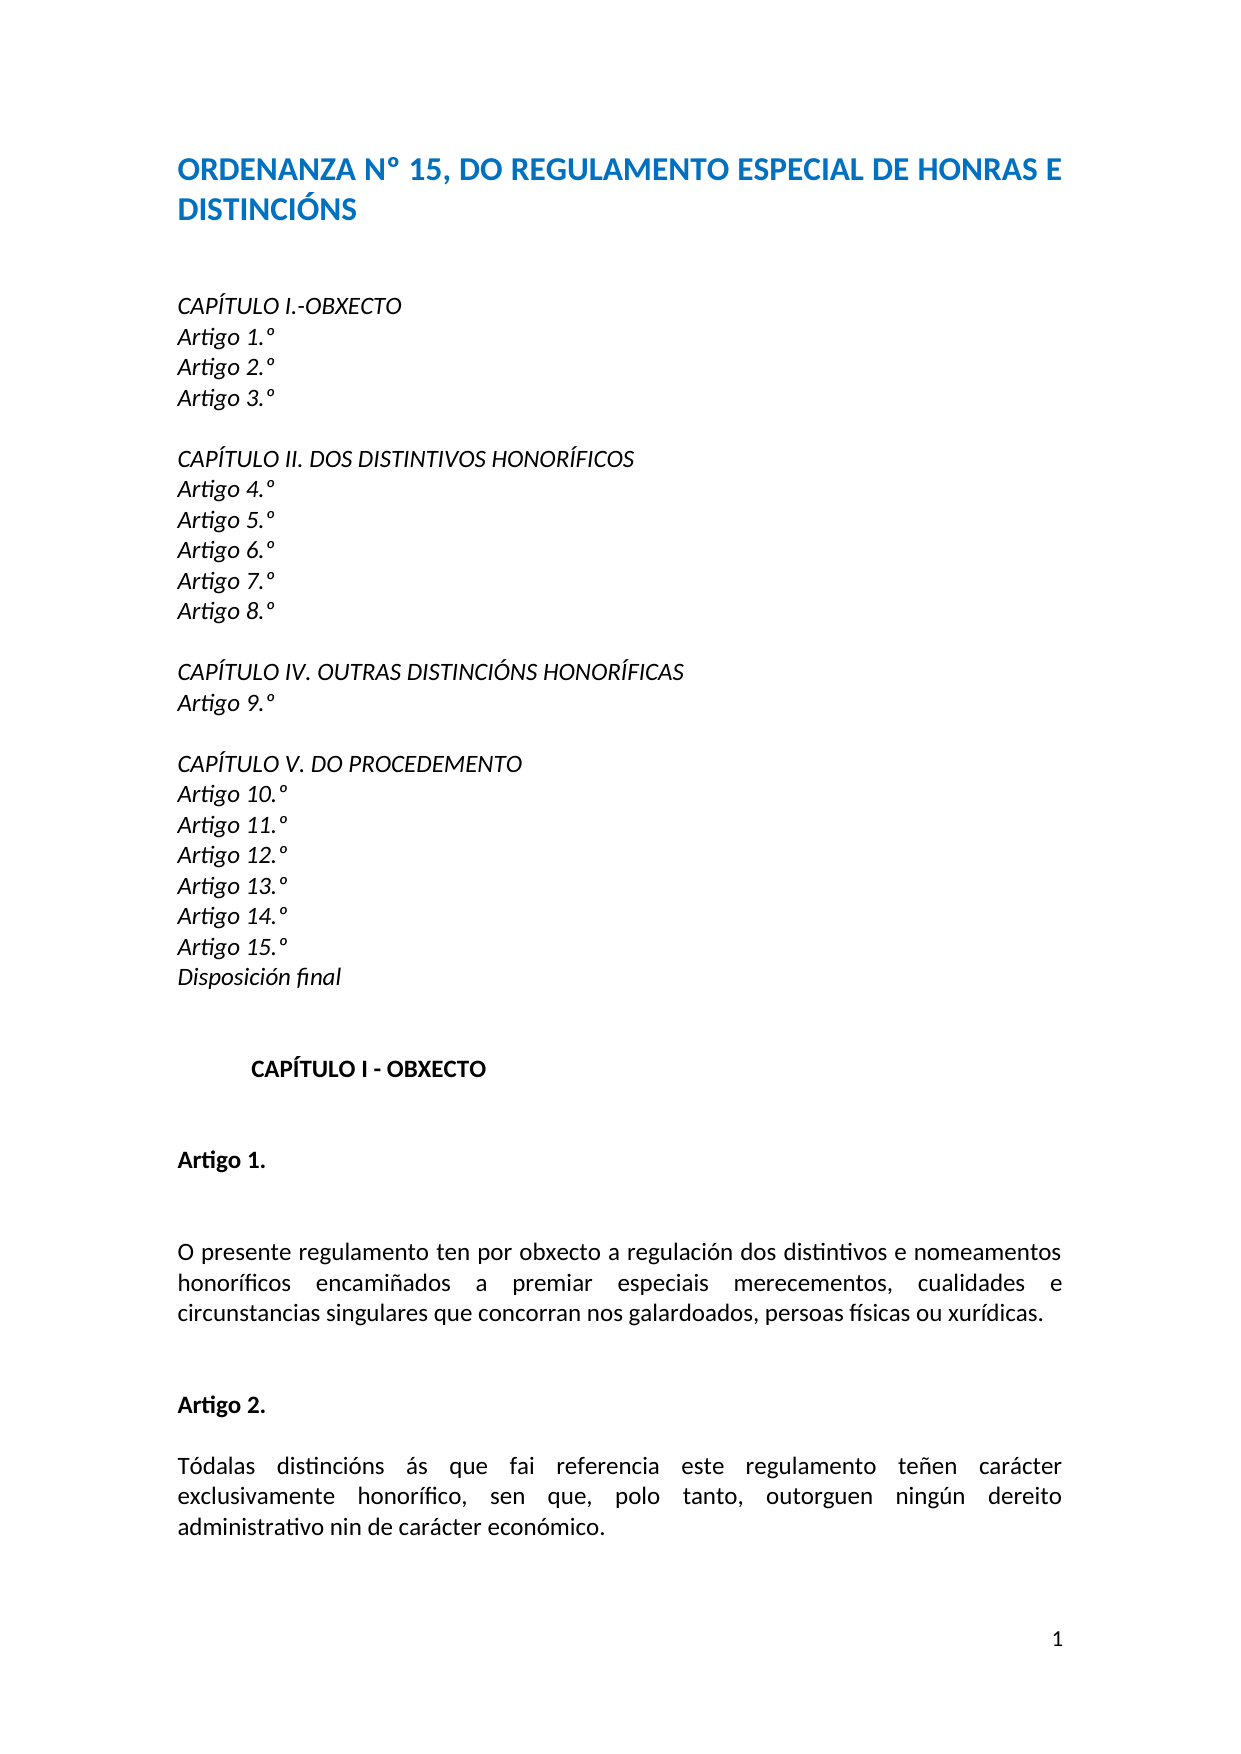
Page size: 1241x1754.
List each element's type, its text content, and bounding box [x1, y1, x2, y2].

text Artigo 5.º [177, 504, 1063, 534]
text Artigo 12.º [177, 839, 1063, 870]
text CAPÍTULO V. DO PROCEDEMENTO [177, 748, 1063, 778]
text Tódalas distincións ás que fai referencia este regulamento teñen carácter exclusivamente honorífico, sen que, polo tanto, outorguen ningún dereito administrativo nin de carácter económico. [177, 1450, 1063, 1541]
text O presente regulamento ten por obxecto a regulación dos distintivos e nomeamentos honoríficos encamiñados a premiar especiais merecementos, cualidades e circunstancias singulares que concorran nos galardoados, persoas físicas ou xurídicas. [177, 1236, 1063, 1328]
text Artigo 2.º [177, 351, 1063, 382]
text Artigo 1.º [177, 321, 1063, 351]
text Artigo 10.º [177, 778, 1063, 809]
text CAPÍTULO I - OBXECTO [177, 1053, 1063, 1084]
text Artigo 9.º [177, 687, 1063, 717]
text Disposición final [177, 962, 1063, 992]
text Artigo 14.º [177, 901, 1063, 931]
text Artigo 15.º [177, 931, 1063, 962]
text Artigo 13.º [177, 870, 1063, 901]
text CAPÍTULO II. DOS DISTINTIVOS HONORÍFICOS [177, 443, 1063, 473]
text Artigo 3.º [177, 382, 1063, 412]
text CAPÍTULO IV. OUTRAS DISTINCIÓNS HONORÍFICAS [177, 656, 1063, 687]
text Artigo 2. [177, 1389, 1063, 1419]
text Artigo 1. [177, 1145, 1063, 1175]
text Artigo 11.º [177, 809, 1063, 839]
text Artigo 4.º [177, 473, 1063, 504]
text ORDENANZA Nº 15, DO REGULAMENTO ESPECIAL DE HONRAS E DISTINCIÓNS [177, 148, 1063, 229]
text CAPÍTULO I.-OBXECTO [177, 290, 1063, 321]
text Artigo 8.º [177, 595, 1063, 626]
text Artigo 7.º [177, 565, 1063, 595]
text Artigo 6.º [177, 534, 1063, 565]
